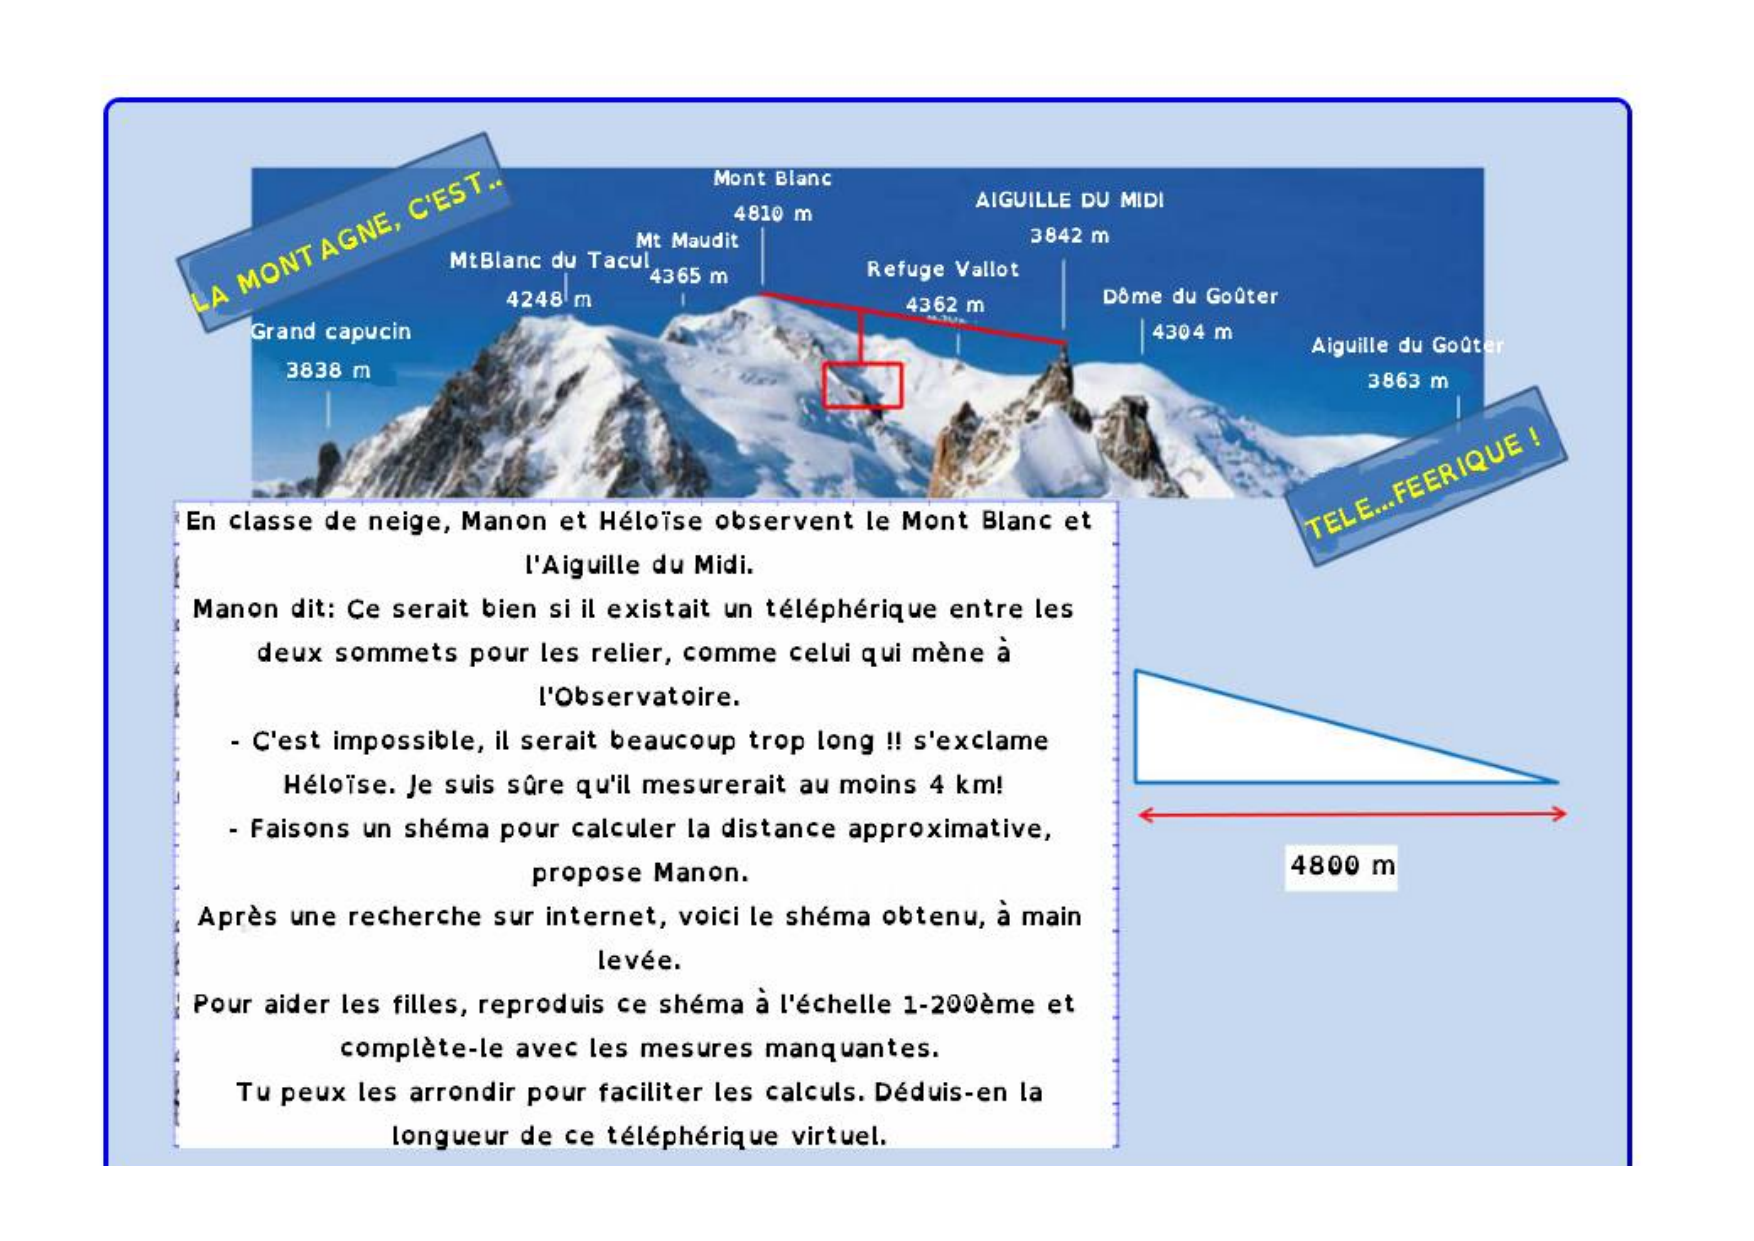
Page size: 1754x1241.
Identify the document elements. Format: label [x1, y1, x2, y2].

picture [75, 75, 1668, 1166]
